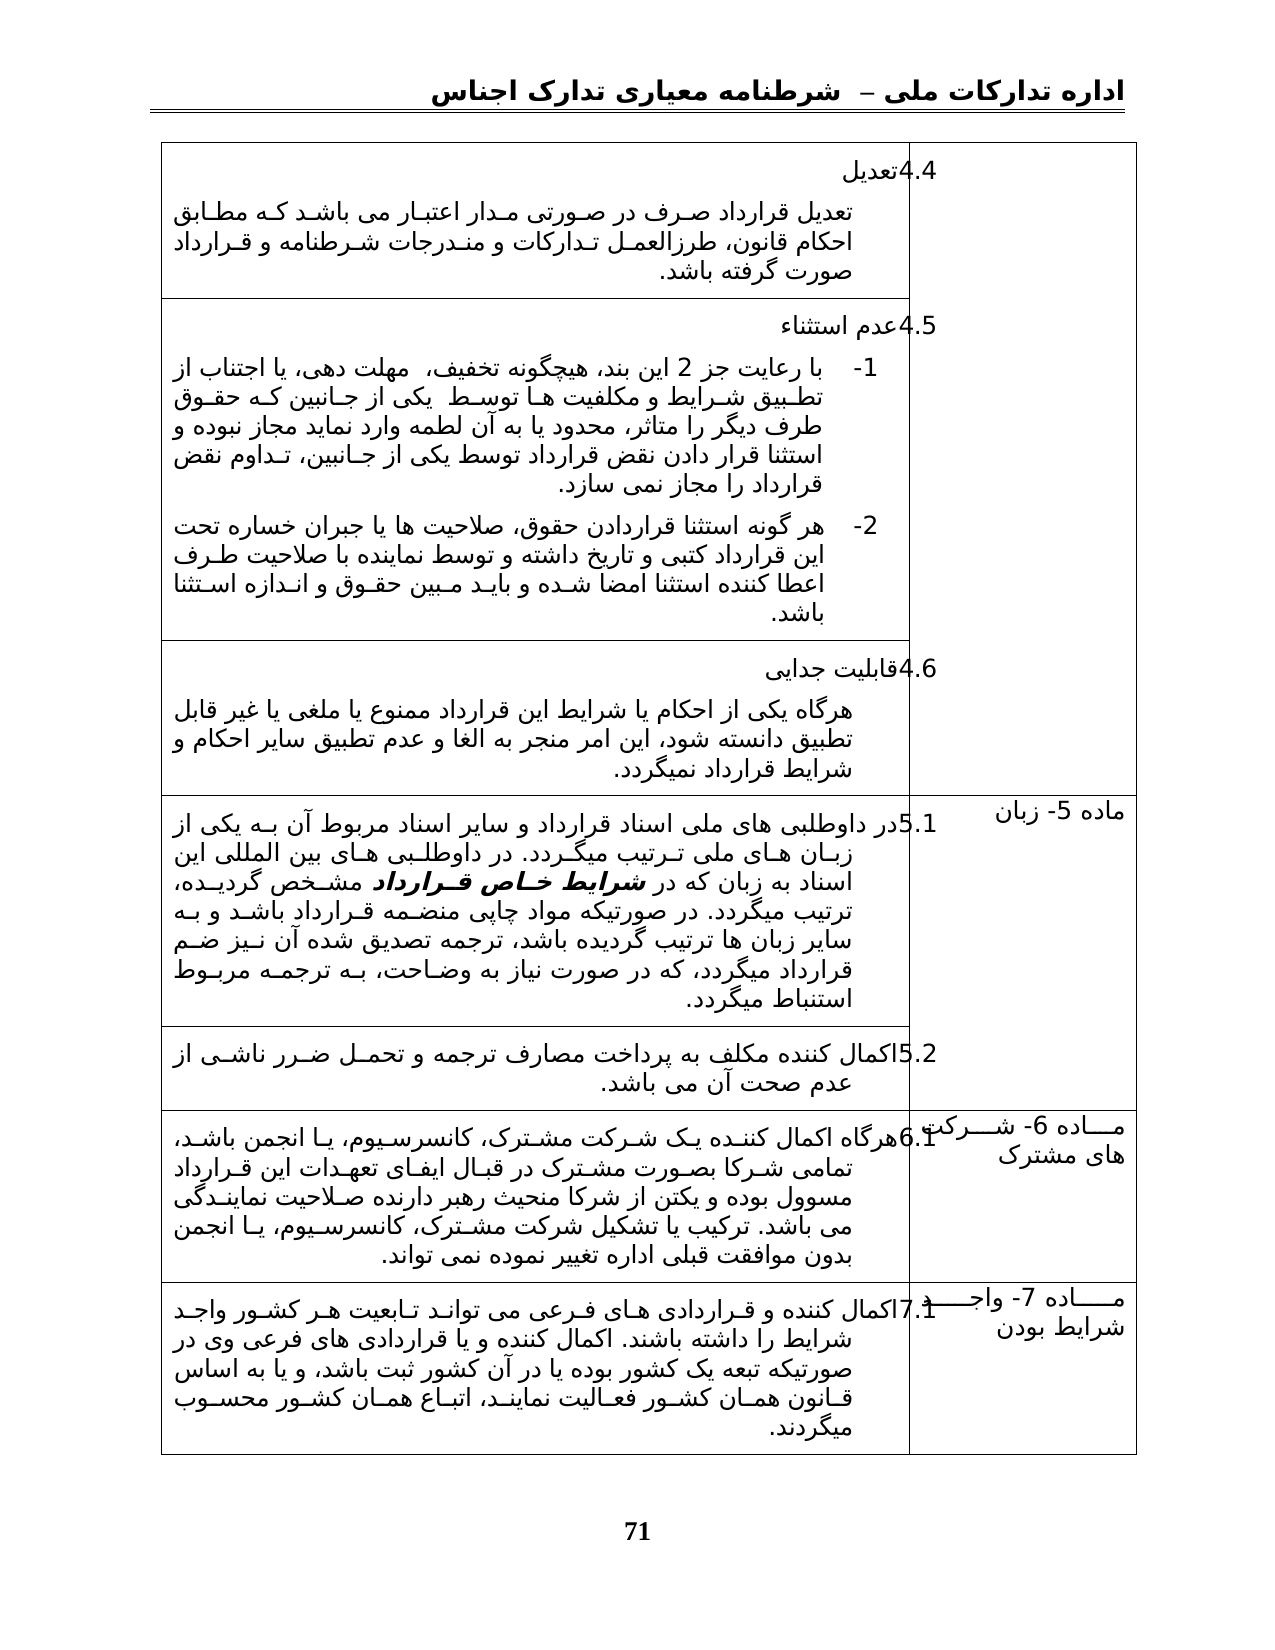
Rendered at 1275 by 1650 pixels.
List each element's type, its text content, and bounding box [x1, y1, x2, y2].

table_cell اکمال کننده و قراردادی های فرعی می تواند تابعیت هر کشور واجد شرایط را داشته باشند. اکمال کننده و یا قراردادی های فرعی وی در صورتیکه تبعه یک کشور بوده یا در آن کشور ثبت باشد، و یا به اساس قانون همان کشور فعالیت نمایند، اتباع همان کشور محسوب میگردند. [162, 1283, 909, 1454]
table_cell قابلیت جدایی هرگاه یکی از احکام یا شرایط این قرارداد ممنوع یا ملغی یا غیر قابل تطبیق دانسته شود، این امر منجر به الغا و عدم تطبیق سایر احکام و شرایط قرارداد نمیگردد. [162, 641, 909, 795]
table_cell اکمال کننده مکلف به پرداخت مصارف ترجمه و تحمل ضرر ناشی از عدم صحت آن می باشد. [162, 1027, 909, 1110]
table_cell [910, 1283, 1136, 1454]
table_cell در داوطلبی های ملی اسناد قرارداد و سایر اسناد مربوط آن به یکی از زبان های ملی ترتیب میگردد. در داوطلبی های بین المللی این اسناد به زبان که در شرایط خاص قرارداد مشخص گردیده، ترتیب میگردد. در صورتیکه مواد چاپی منضمه قرارداد باشد و به سایر زبان ها ترتیب گردیده باشد، ترجمه تصدیق شده آن نیز ضم قرارداد میگردد، که در صورت نیاز به وضاحت، به ترجمه مربوط استنباط میگردد. [162, 796, 909, 1026]
table_cell ماده 6- شرکت های مشترک [910, 1111, 1136, 1282]
table_cell تعدیل تعدیل قرارداد صرف در صورتی مدار اعتبار می باشد که مطابق احکام قانون، طرزالعمل تدارکات و مندرجات شرطنامه و قرارداد صورت گرفته باشد. [162, 143, 909, 297]
table_cell ماده 5- زبان [910, 796, 1136, 1110]
table_cell هرگاه اکمال کننده یک شرکت مشترک، کانسرسیوم، یا انجمن باشد، تمامی شرکا بصورت مشترک در قبال ایفای تعهدات این قرارداد مسوول بوده و یکتن از شرکا منحیث رهبر دارنده صلاحیت نمایندگی می باشد. ترکیب یا تشکیل شرکت مشترک، کانسرسیوم، یا انجمن بدون موافقت قبلی اداره تغییر نموده نمی تواند. [162, 1111, 909, 1282]
table_cell عدم استثناء با رعایت جز 2 این بند، هیچگونه تخفیف، مهلت دهی، یا اجتناب از تطبیق شرایط و مکلفیت ها توسط یکی از جانبین که حقوق طرف دیگر را متاثر، محدود یا به آن لطمه وارد نماید مجاز نبوده و استثنا قرار دادن نقض قرارداد توسط یکی از جانبین، تداوم نقض قرارداد را مجاز نمی سازد. هر گونه استثنا قراردادن حقوق، صلاحیت ها یا جبران خساره تحت این قرارداد کتبی و تاریخ داشته و توسط نماینده با صلاحیت طرف اعطا کننده استثنا امضا شده و باید مبین حقوق و اندازه استثنا باشد. [162, 299, 909, 640]
